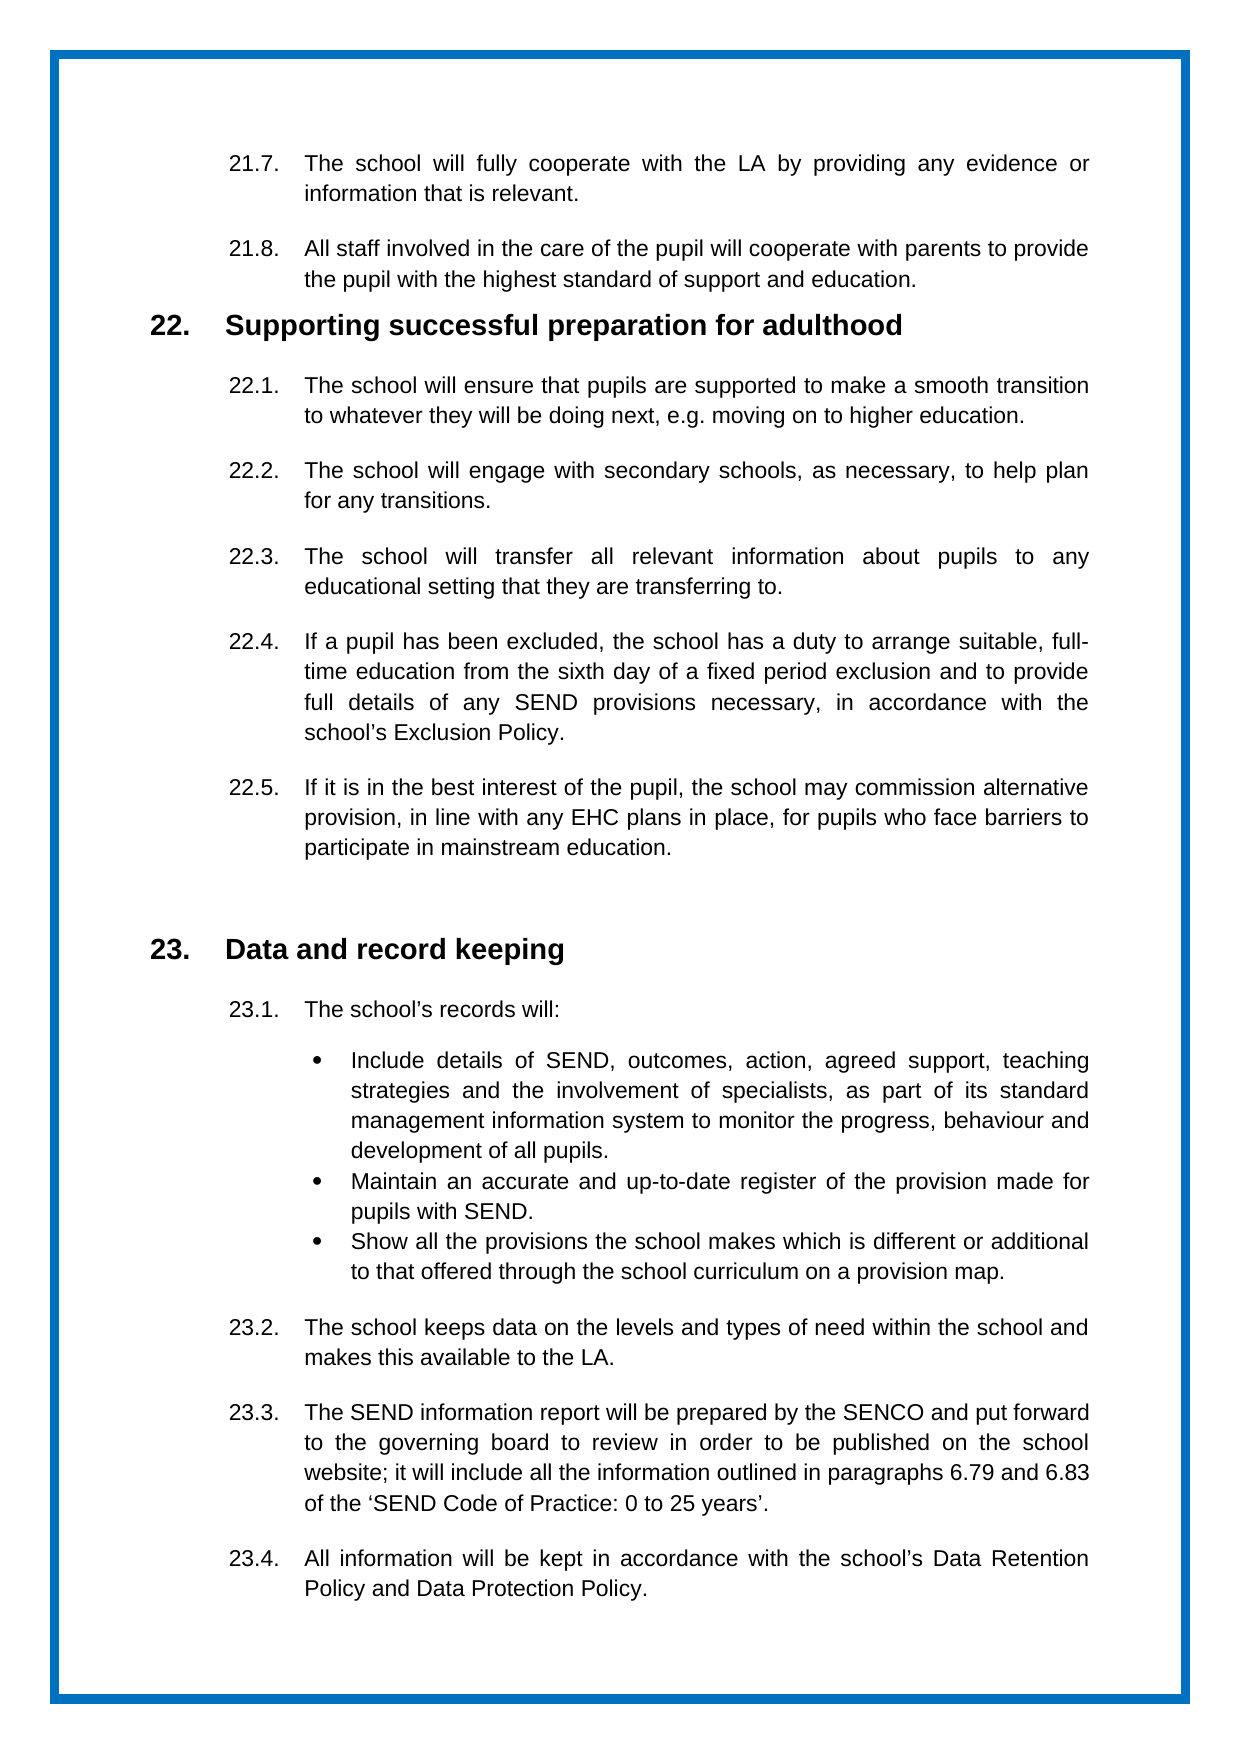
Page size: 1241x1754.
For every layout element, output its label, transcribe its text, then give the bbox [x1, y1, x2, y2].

text The school’s records will: [254, 996, 1090, 1022]
text All information will be kept in accordance with the school’s Data Retention Policy and Data Protection Policy. [254, 1545, 1090, 1601]
text If a pupil has been excluded, the school has a duty to arrange suitable, full-time education from the sixth day of a fixed period exclusion and to provide full details of any SEND provisions necessary, in accordance with the school’s Exclusion Policy. [254, 628, 1090, 745]
text Maintain an accurate and up-to-date register of the provision made for pupils with SEND. [313, 1168, 1090, 1224]
text The school will fully cooperate with the LA by providing any evidence or information that is relevant. [254, 150, 1090, 207]
text The school will ensure that pupils are supported to make a smooth transition to whatever they will be doing next, e.g. moving on to higher education. [254, 372, 1090, 428]
text The school keeps data on the levels and types of need within the school and makes this available to the LA. [254, 1313, 1090, 1370]
subtitle Supporting successful preparation for adulthood [150, 308, 1090, 342]
subtitle Data and record keeping [150, 932, 1090, 966]
text All staff involved in the care of the pupil will cooperate with parents to provide the pupil with the highest standard of support and education. [254, 235, 1090, 292]
text The school will engage with secondary schools, as necessary, to help plan for any transitions. [254, 457, 1090, 514]
text Include details of SEND, outcomes, action, agreed support, teaching strategies and the involvement of specialists, as part of its standard management information system to monitor the progress, behaviour and development of all pupils. [313, 1047, 1090, 1164]
text The school will transfer all relevant information about pupils to any educational setting that they are transferring to. [254, 543, 1090, 599]
text Show all the provisions the school makes which is different or additional to that offered through the school curriculum on a provision map. [313, 1228, 1090, 1285]
text If it is in the best interest of the pupil, the school may commission alternative provision, in line with any EHC plans in place, for pupils who face barriers to participate in mainstream education. [254, 774, 1090, 861]
text The SEND information report will be prepared by the SENCO and put forward to the governing board to review in order to be published on the school website; it will include all the information outlined in paragraphs 6.79 and 6.83 of the ‘SEND Code of Practice: 0 to 25 years’. [254, 1399, 1090, 1516]
